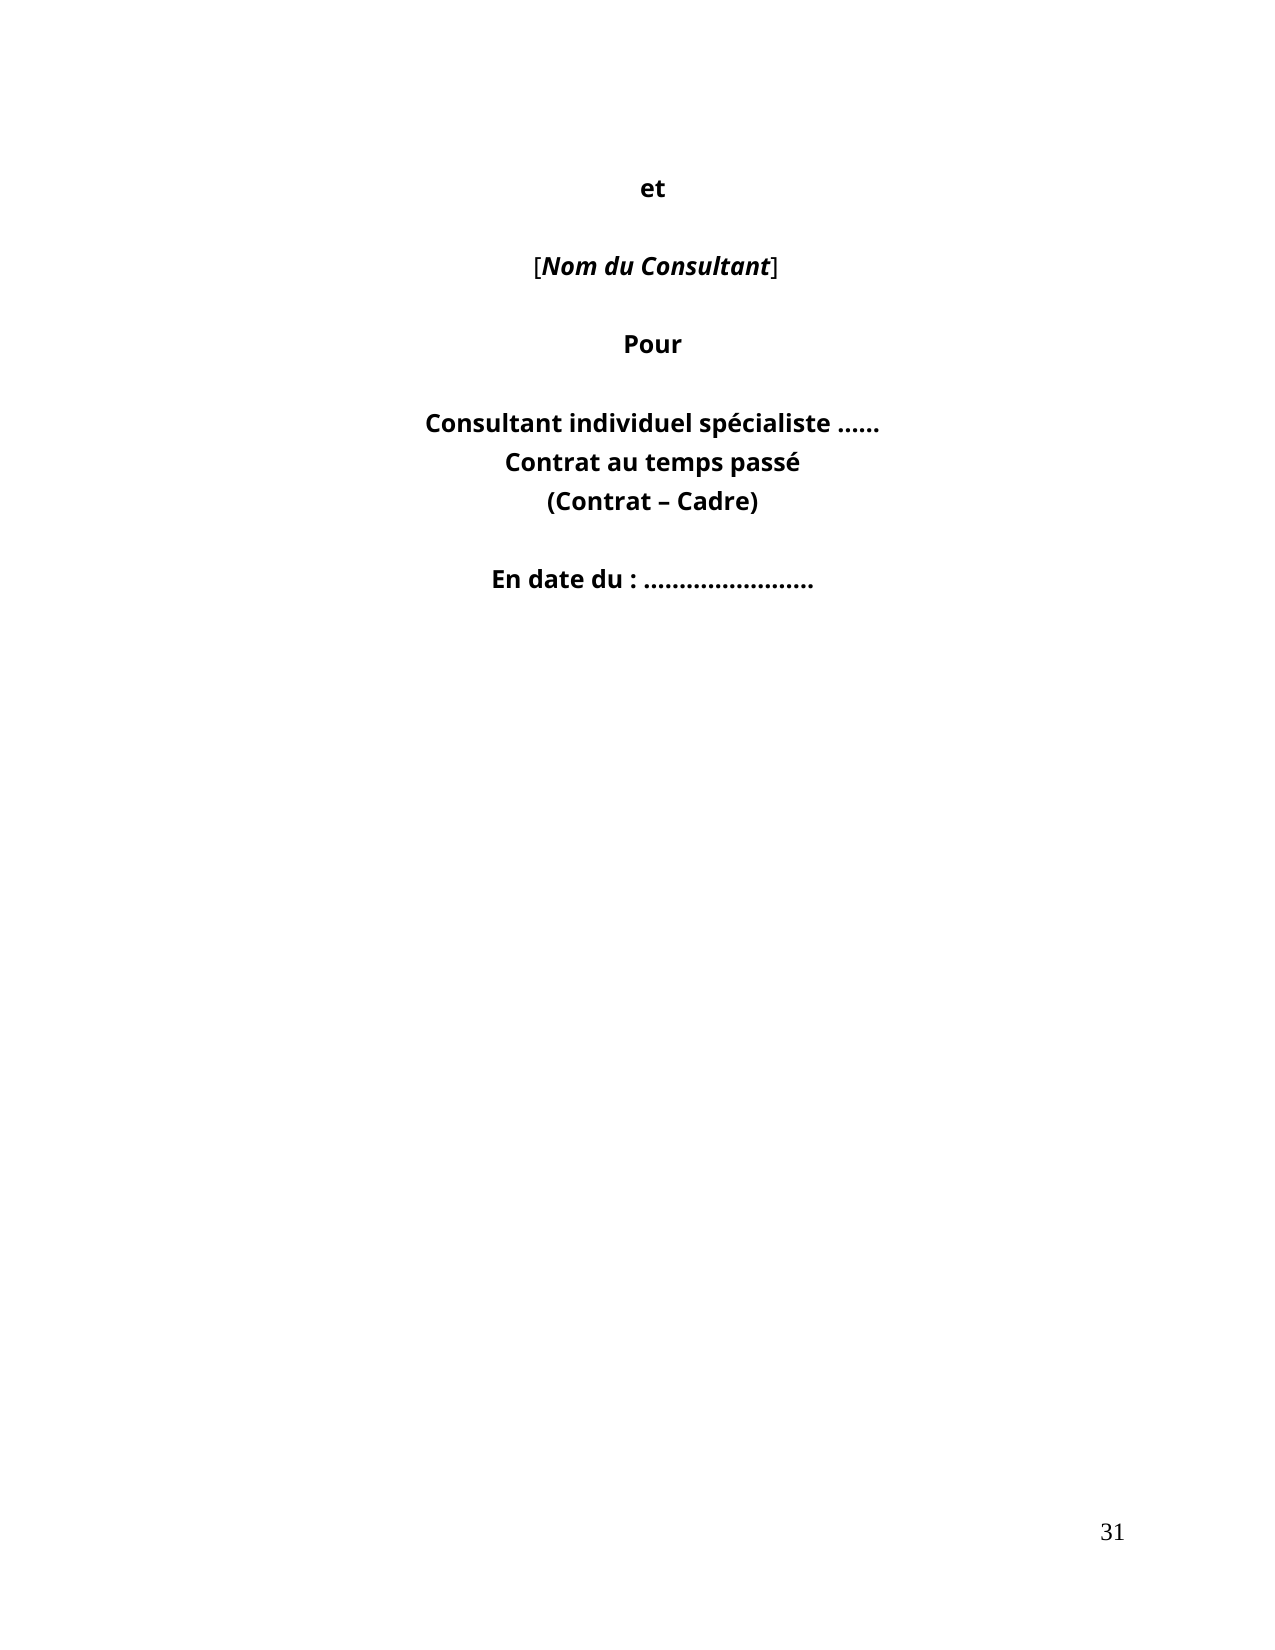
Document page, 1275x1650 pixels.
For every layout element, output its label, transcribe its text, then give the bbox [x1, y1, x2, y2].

text Pour [180, 327, 1125, 361]
text Contrat au temps passé [180, 444, 1125, 479]
text [Nom du Consultant] [180, 249, 1125, 283]
text (Contrat – Cadre) [180, 484, 1125, 518]
text et [180, 170, 1125, 204]
text Consultant individuel spécialiste …… [180, 405, 1125, 439]
text En date du : …………………… [180, 562, 1125, 596]
